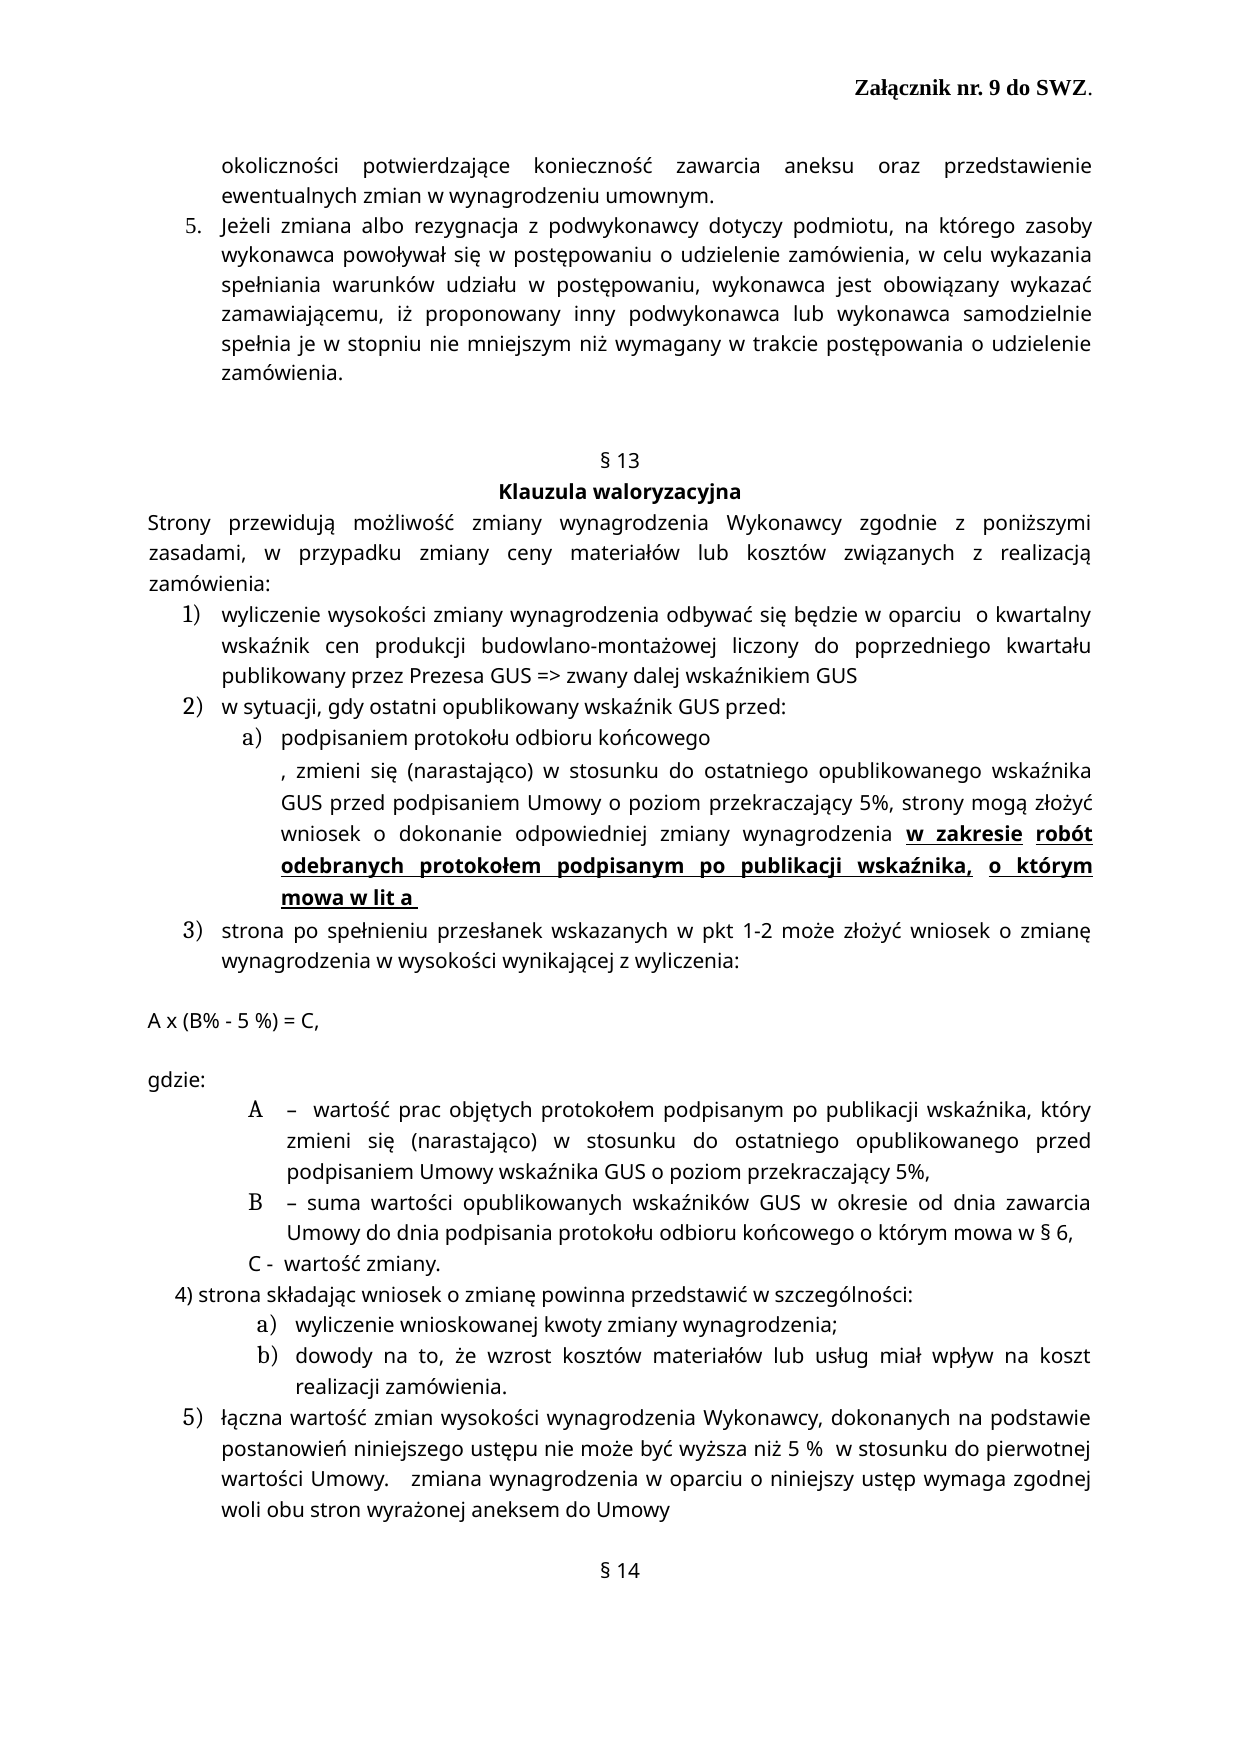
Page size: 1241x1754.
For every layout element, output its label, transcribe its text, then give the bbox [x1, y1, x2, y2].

list strona po spełnieniu przesłanek wskazanych w pkt 1-2 może złożyć wniosek o zmianę wynagrodzenia w wysokości wynikającej z wyliczenia: [183, 916, 1092, 975]
list podpisaniem protokołu odbioru końcowego [242, 723, 1093, 752]
list w sytuacji, gdy ostatni opublikowany wskaźnik GUS przed: [183, 692, 1092, 721]
text Klauzula waloryzacyjna [147, 477, 1092, 506]
text A x (B% - 5 %) = C, [147, 1006, 1092, 1034]
list wyliczenie wysokości zmiany wynagrodzenia odbywać się będzie w oparciu o kwartalny wskaźnik cen produkcji budowlano-montażowej liczony do poprzedniego kwartału publikowany przez Prezesa GUS => zwany dalej wskaźnikiem GUS [183, 600, 1092, 690]
list – wartość prac objętych protokołem podpisanym po publikacji wskaźnika, który zmieni się (narastająco) w stosunku do ostatniego opublikowanego przed podpisaniem Umowy wskaźnika GUS o poziom przekraczający 5%, [248, 1095, 1092, 1185]
list łączna wartość zmian wysokości wynagrodzenia Wykonawcy, dokonanych na podstawie postanowień niniejszego ustępu nie może być wyższa niż 5 % w stosunku do pierwotnej wartości Umowy. zmiana wynagrodzenia w oparciu o niniejszy ustęp wymaga zgodnej woli obu stron wyrażonej aneksem do Umowy [183, 1403, 1092, 1524]
text C - wartość zmiany. [248, 1249, 1092, 1278]
list wyliczenie wnioskowanej kwoty zmiany wynagrodzenia; [257, 1310, 1092, 1339]
list dowody na to, że wzrost kosztów materiałów lub usług miał wpływ na koszt realizacji zamówienia. [257, 1341, 1092, 1401]
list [185, 151, 1093, 209]
list Jeżeli zmiana albo rezygnacja z podwykonawcy dotyczy podmiotu, na którego zasoby wykonawca powoływał się w postępowaniu o udzielenie zamówienia, w celu wykazania spełniania warunków udziału w postępowaniu, wykonawca jest obowiązany wykazać zamawiającemu, iż proponowany inny podwykonawca lub wykonawca samodzielnie spełnia je w stopniu nie mniejszym niż wymagany w trakcie postępowania o udzielenie zamówienia. [185, 211, 1093, 387]
list – suma wartości opublikowanych wskaźników GUS w okresie od dnia zawarcia Umowy do dnia podpisania protokołu odbioru końcowego o którym mowa w § 6, [248, 1188, 1092, 1247]
text § 13 [147, 447, 1092, 475]
text 4) strona składając wniosek o zmianę powinna przedstawić w szczególności: [147, 1280, 1092, 1308]
text gdzie: [147, 1065, 1092, 1093]
text Strony przewidują możliwość zmiany wynagrodzenia Wykonawcy zgodnie z poniższymi zasadami, w przypadku zmiany ceny materiałów lub kosztów związanych z realizacją zamówienia: [147, 508, 1092, 598]
text § 14 [147, 1556, 1092, 1585]
text , zmieni się (narastająco) w stosunku do ostatniego opublikowanego wskaźnika GUS przed podpisaniem Umowy o poziom przekraczający 5%, strony mogą złożyć wniosek o dokonanie odpowiedniej zmiany wynagrodzenia w zakresie robót odebranych protokołem podpisanym po publikacji wskaźnika, o którym mowa w lit a [281, 756, 1093, 912]
